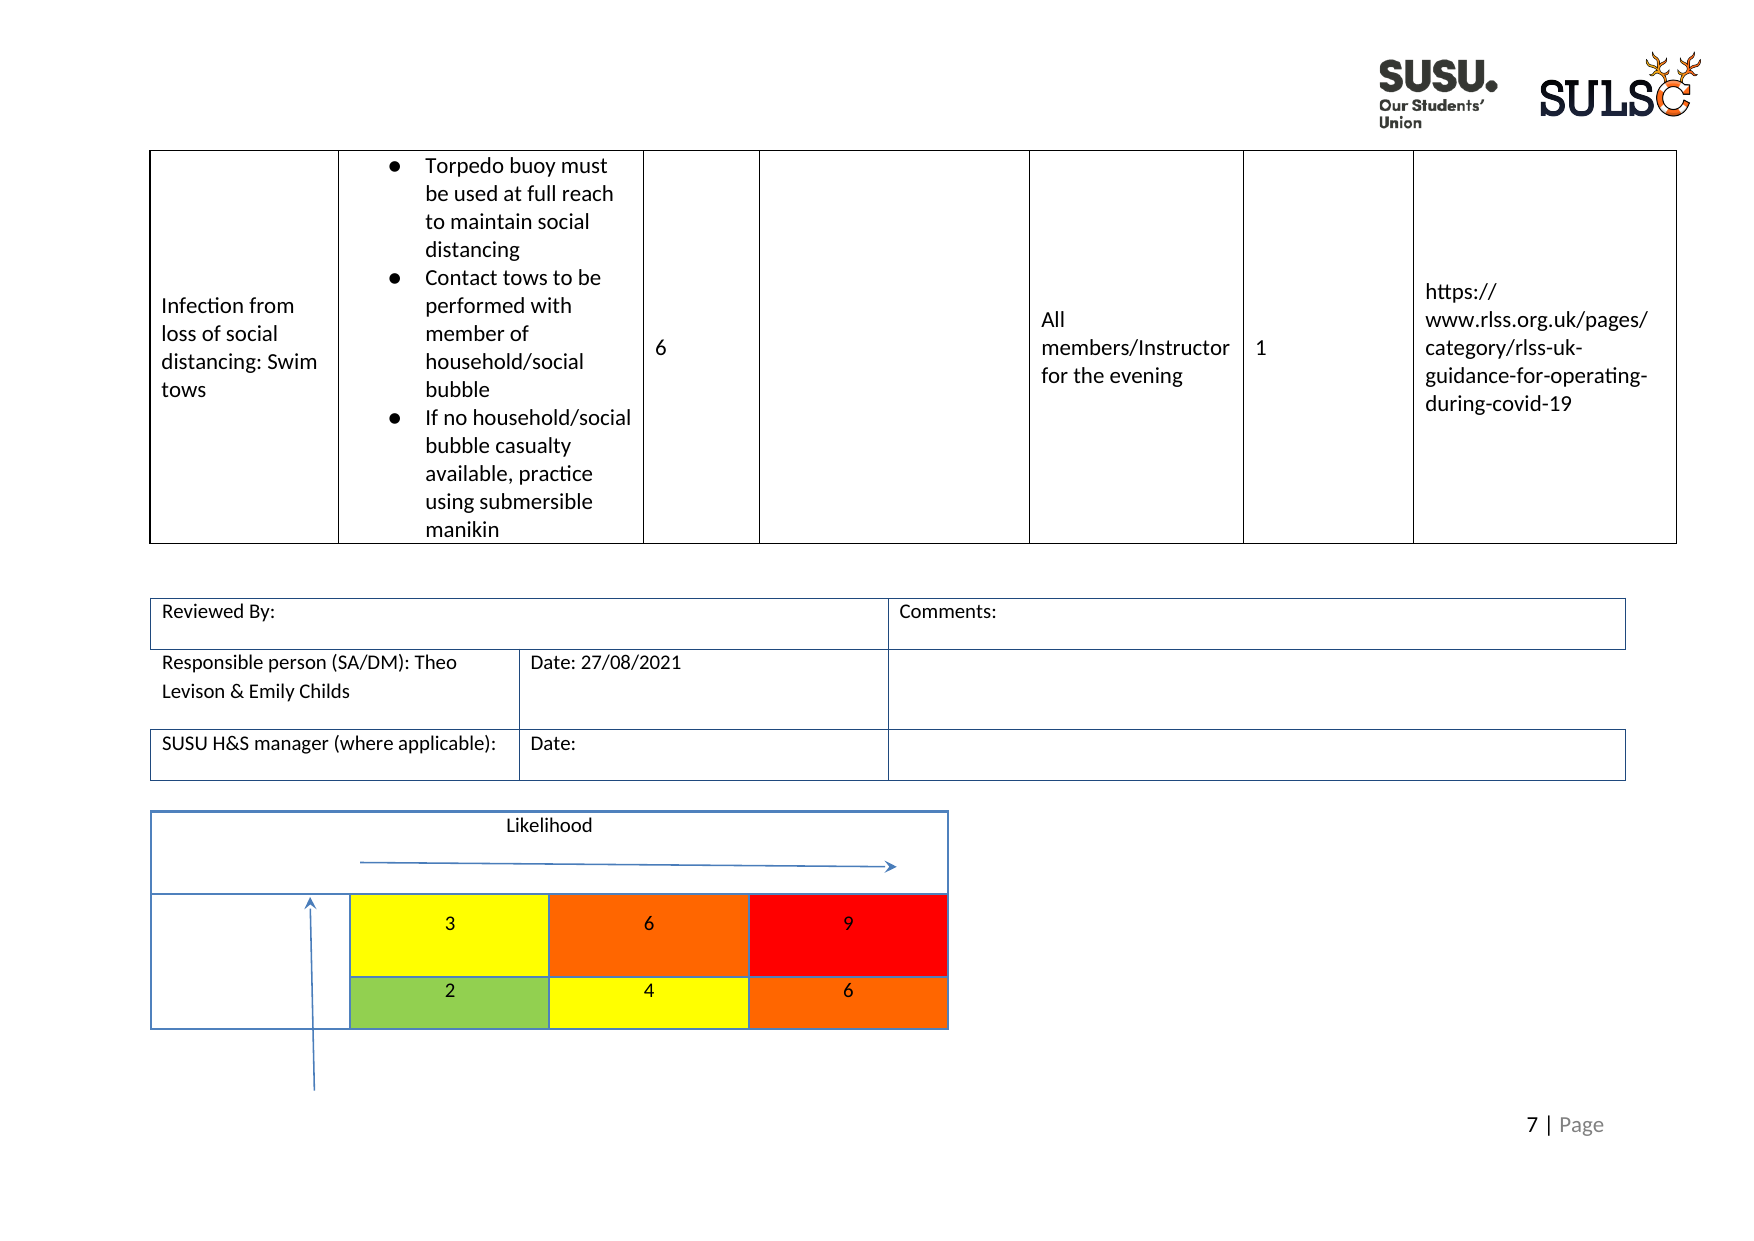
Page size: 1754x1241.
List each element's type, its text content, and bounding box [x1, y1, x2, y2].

table_cell [889, 730, 1625, 780]
table_cell Infection from loss of social distancing: Swim tows [151, 151, 338, 543]
table_cell Date: 27/08/2021 [520, 650, 888, 729]
picture [1540, 51, 1701, 117]
table_cell Torpedo buoy must be used at full reach to maintain social distancing Contact tows to be performed with member of household/social bubble If no household/social bubble casualty available, practice using submersible manikin [339, 151, 643, 543]
table_cell Responsible person (SA/DM): Theo Levison & Emily Childs [151, 650, 519, 729]
table_cell https://www.rlss.org.uk/pages/category/rlss-uk-guidance-for-operating-during-covid-19 [1414, 151, 1676, 543]
table_cell 2 [351, 978, 548, 1028]
table_header Likelihood [152, 813, 947, 893]
table_cell 6 [550, 895, 748, 976]
table_cell 6 [644, 151, 759, 543]
table_cell SUSU H&S manager (where applicable): [151, 730, 519, 780]
table_cell 3 [351, 895, 548, 976]
table_cell [889, 650, 1626, 729]
table_cell [760, 151, 1029, 543]
table_cell 4 [550, 978, 748, 1028]
table_cell Impact [152, 895, 349, 1028]
table_header Reviewed By: [151, 599, 888, 648]
table_header Comments: [889, 599, 1625, 648]
table_cell 6 [750, 978, 947, 1028]
table_cell 1 [1244, 151, 1413, 543]
picture [1379, 51, 1500, 137]
table_cell All members/Instructor for the evening [1030, 151, 1243, 543]
table_cell 9 [750, 895, 947, 976]
table_cell Date: [520, 730, 888, 780]
